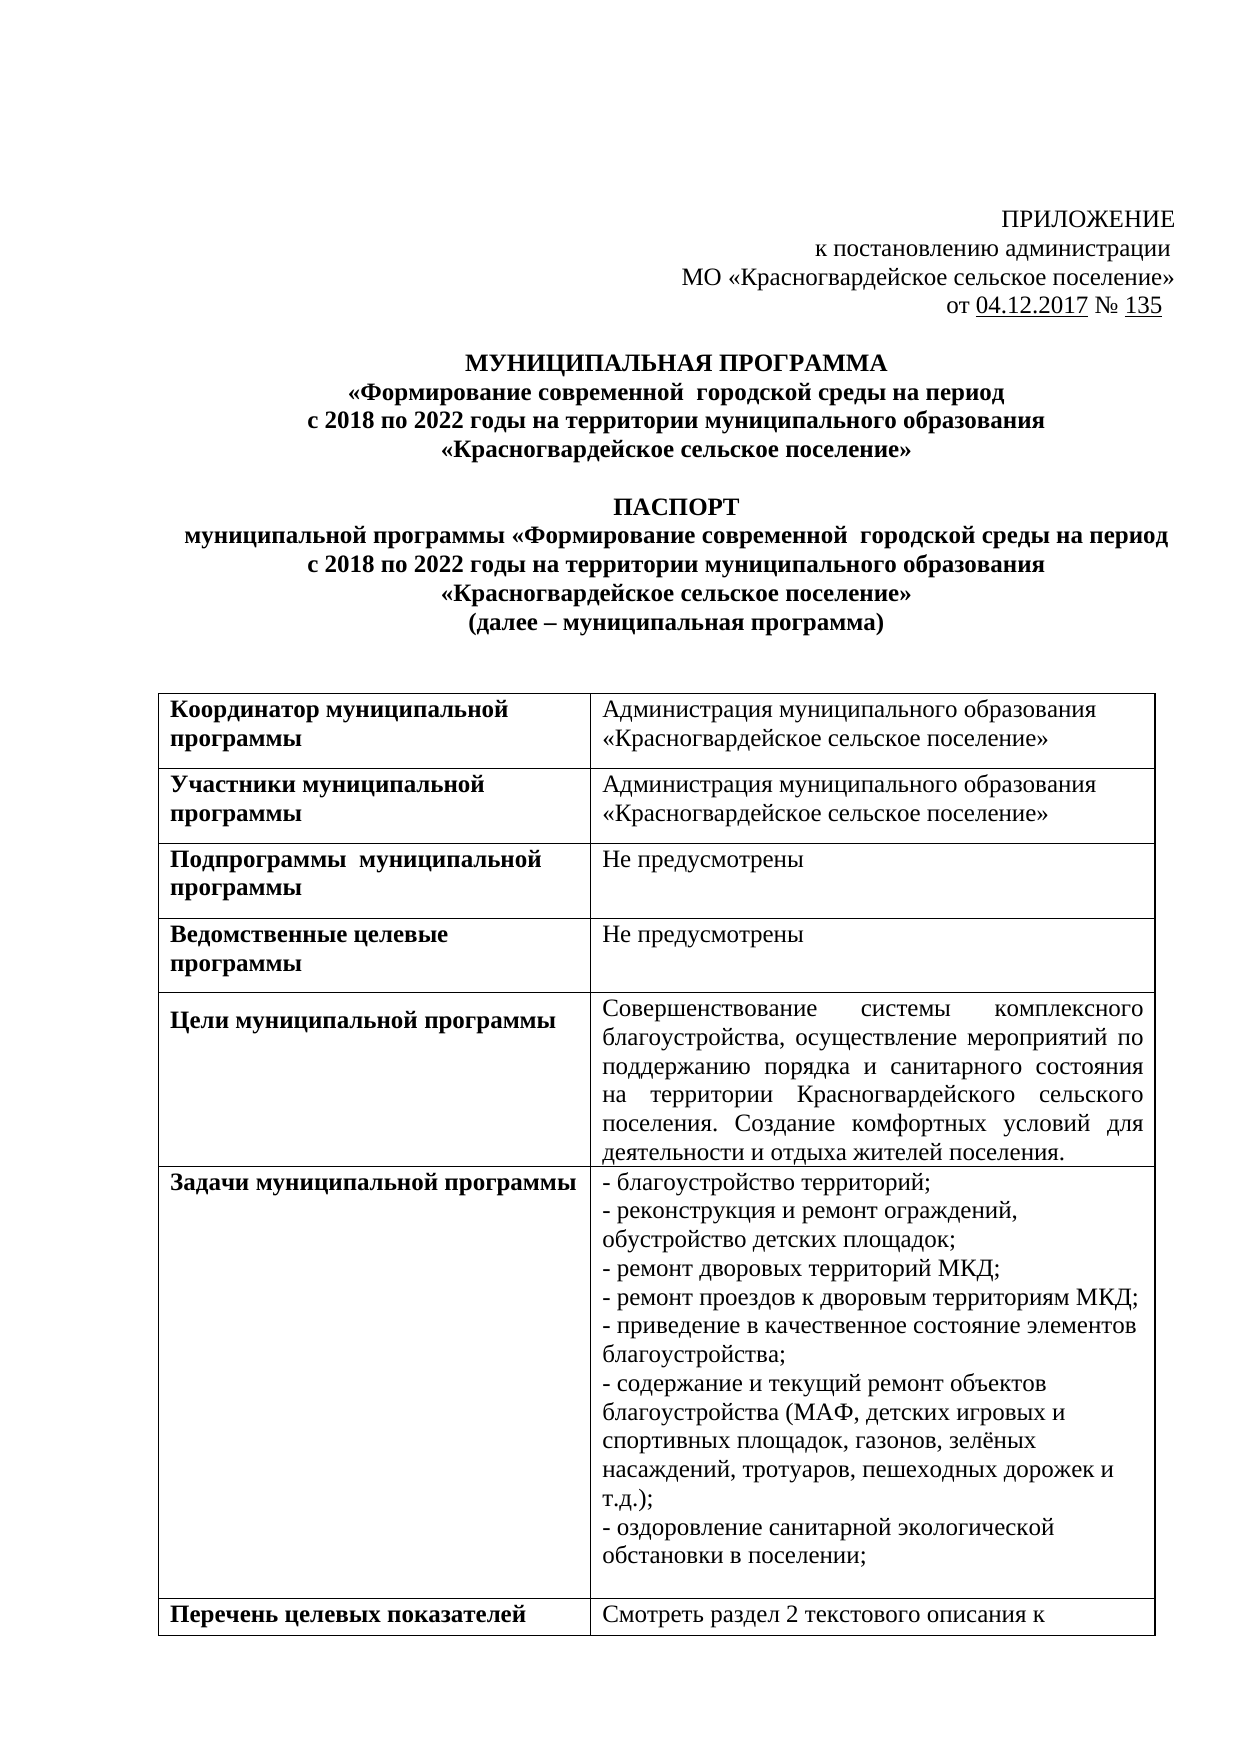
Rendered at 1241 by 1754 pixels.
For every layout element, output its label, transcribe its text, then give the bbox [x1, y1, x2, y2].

text ПРИЛОЖЕНИЕ [177, 176, 1175, 233]
text к постановлению администрации [177, 233, 1175, 262]
text (далее – муниципальная программа) [177, 607, 1175, 636]
text МУНИЦИПАЛЬНАЯ ПРОГРАММА [177, 348, 1175, 377]
table_header Координатор муниципальной программы [159, 694, 590, 768]
table_cell Подпрограммы муниципальной программы [159, 844, 590, 918]
table_cell Цели муниципальной программы [159, 993, 590, 1166]
table_cell Не предусмотрены [591, 919, 1154, 992]
table_cell Участники муниципальной программы [159, 769, 590, 843]
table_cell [159, 1599, 590, 1635]
table_cell Администрация муниципального образования «Красногвардейское сельское поселение» [591, 769, 1154, 843]
table_cell Задачи муниципальной программы [159, 1167, 590, 1598]
text с 2018 по 2022 годы на территории муниципального образования [177, 406, 1175, 434]
table_cell - благоустройство территорий; - реконструкция и ремонт ограждений, обустройство детских площадок; - ремонт дворовых территорий МКД; - ремонт проездов к дворовым территориям МКД; - приведение в качественное состояние элементов благоустройства; - содержание и текущий ремонт объектов благоустройства (МАФ, детских игровых и спортивных площадок, газонов, зелёных насаждений, тротуаров, пешеходных дорожек и т.д.); - оздоровление санитарной экологической обстановки в поселении; [591, 1167, 1154, 1598]
text ПАСПОРТ [177, 492, 1175, 521]
text «Формирование современной городской среды на период [177, 377, 1175, 406]
text от 04.12.2017 № 135 [177, 291, 1175, 319]
text МО «Красногвардейское сельское поселение» [177, 262, 1175, 291]
table_cell Ведомственные целевые программы [159, 919, 590, 992]
table_header Администрация муниципального образования «Красногвардейское сельское поселение» [591, 694, 1154, 768]
table_cell Не предусмотрены [591, 844, 1154, 918]
text с 2018 по 2022 годы на территории муниципального образования [177, 549, 1175, 578]
text «Красногвардейское сельское поселение» [177, 434, 1175, 463]
text «Красногвардейское сельское поселение» [177, 578, 1175, 607]
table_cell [591, 1599, 1154, 1635]
text муниципальной программы «Формирование современной городской среды на период [177, 521, 1175, 549]
table_cell Совершенствование системы комплексного благоустройства, осуществление мероприятий по поддержанию порядка и санитарного состояния на территории Красногвардейского сельского поселения. Создание комфортных условий для деятельности и отдыха жителей поселения. [591, 993, 1154, 1166]
